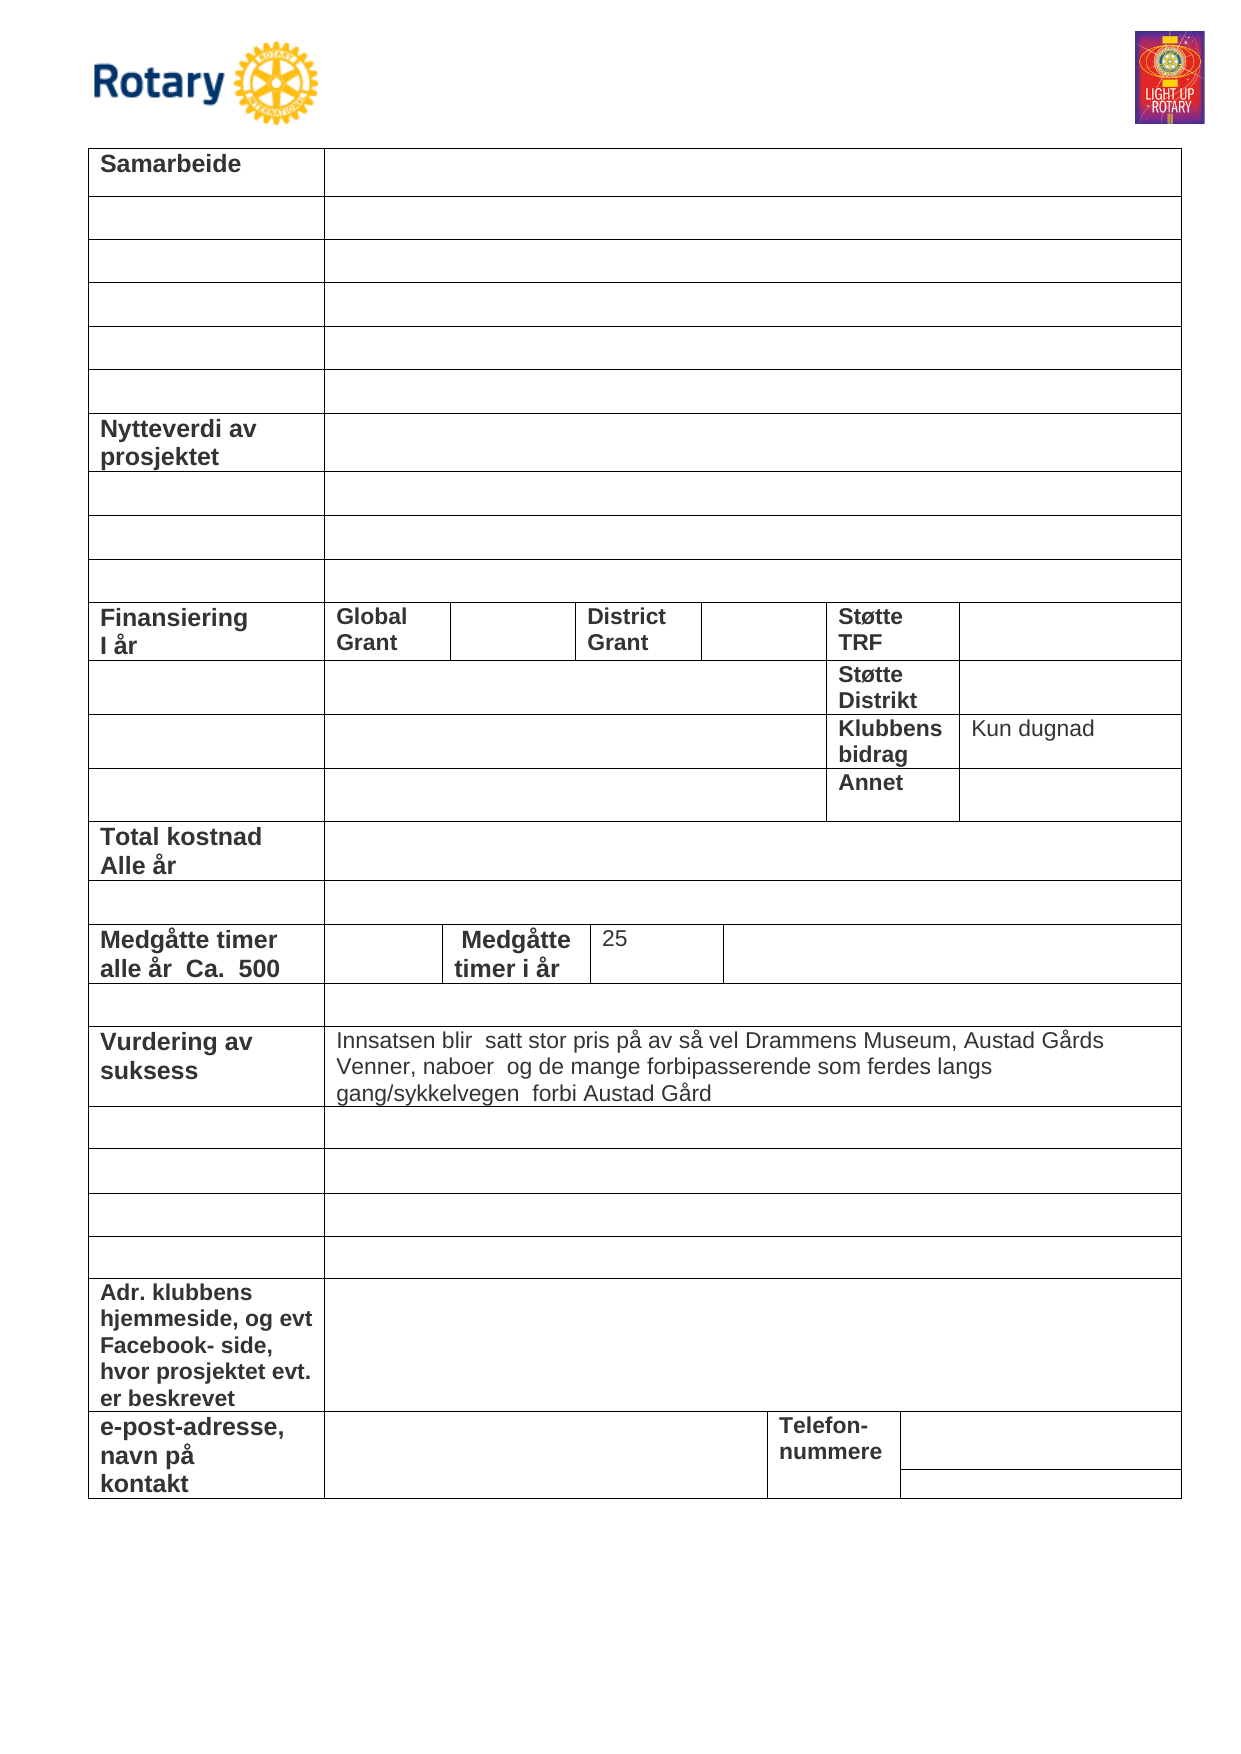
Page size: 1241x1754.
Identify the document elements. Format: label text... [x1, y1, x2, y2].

table_cell [89, 881, 324, 924]
table_cell [325, 197, 1181, 238]
table_cell [325, 370, 1181, 413]
table_cell [702, 603, 826, 660]
table_cell [325, 881, 1181, 924]
table_cell [89, 1107, 324, 1148]
table_cell [451, 603, 575, 660]
table_cell [960, 603, 1181, 660]
table_cell [89, 283, 324, 326]
table_cell Adr. klubbens hjemmeside, og evt Facebook- side, hvor prosjektet evt. er beskrevet [89, 1279, 324, 1411]
table_cell Annet [827, 769, 959, 821]
table_cell Innsatsen blir satt stor pris på av så vel Drammens Museum, Austad Gårds Venner, naboer og de mange forbipasserende som ferdes langs gang/sykkelvegen forbi Austad Gård [325, 1027, 1181, 1106]
table_cell [89, 240, 324, 282]
table_cell Støtte Distrikt [827, 661, 959, 714]
table_cell [89, 197, 324, 238]
table_cell Samarbeide [89, 149, 324, 196]
table_cell Kun dugnad [960, 715, 1181, 768]
table_cell Nytteverdi av prosjektet [89, 414, 324, 471]
table_cell [325, 283, 1181, 326]
table_cell Global Grant [325, 603, 450, 660]
table_cell Medgåtte timer i år [443, 925, 590, 982]
table_cell [960, 661, 1181, 714]
table_cell District Grant [576, 603, 701, 660]
table_cell [325, 1412, 767, 1498]
table_cell [325, 1279, 1181, 1411]
table_cell [89, 715, 324, 768]
table_cell [325, 1107, 1181, 1148]
table_cell e-post-adresse, navn på kontakt [89, 1412, 324, 1498]
table_cell [89, 560, 324, 602]
table_cell [325, 472, 1181, 514]
table_cell [325, 769, 826, 821]
table_cell 25 [591, 925, 723, 982]
table_cell [325, 516, 1181, 558]
table_cell [325, 240, 1181, 282]
table_cell Klubbens bidrag [827, 715, 959, 768]
table_cell [325, 414, 1181, 471]
table_cell [89, 472, 324, 514]
picture [54, 31, 352, 137]
picture [1135, 31, 1205, 124]
table_cell [960, 769, 1181, 821]
table_cell Finansiering I år [89, 603, 324, 660]
table_cell [89, 327, 324, 369]
table_cell Vurdering av suksess [89, 1027, 324, 1106]
table_cell [724, 925, 1181, 982]
table_cell [89, 370, 324, 413]
table_cell [89, 516, 324, 558]
table_cell Telefon- nummere [768, 1412, 900, 1498]
table_cell [325, 925, 442, 982]
table_cell [325, 822, 1181, 879]
table_cell [901, 1470, 1181, 1498]
table_cell [325, 661, 826, 714]
table_cell [325, 715, 826, 768]
table_cell Medgåtte timer alle år Ca. 500 [89, 925, 324, 982]
table_cell [325, 149, 1181, 196]
table_cell Total kostnad Alle år [89, 822, 324, 879]
table_cell [325, 1237, 1181, 1278]
table_cell [325, 327, 1181, 369]
table_cell [89, 1237, 324, 1278]
table_cell [89, 1194, 324, 1236]
table_cell [325, 1149, 1181, 1193]
table_cell [325, 984, 1181, 1026]
table_cell [89, 661, 324, 714]
table_cell [89, 1149, 324, 1193]
table_cell [89, 769, 324, 821]
table_cell [325, 560, 1181, 602]
table_cell [89, 984, 324, 1026]
table_cell [901, 1412, 1181, 1469]
table_cell [325, 1194, 1181, 1236]
table_cell Støtte TRF [827, 603, 959, 660]
